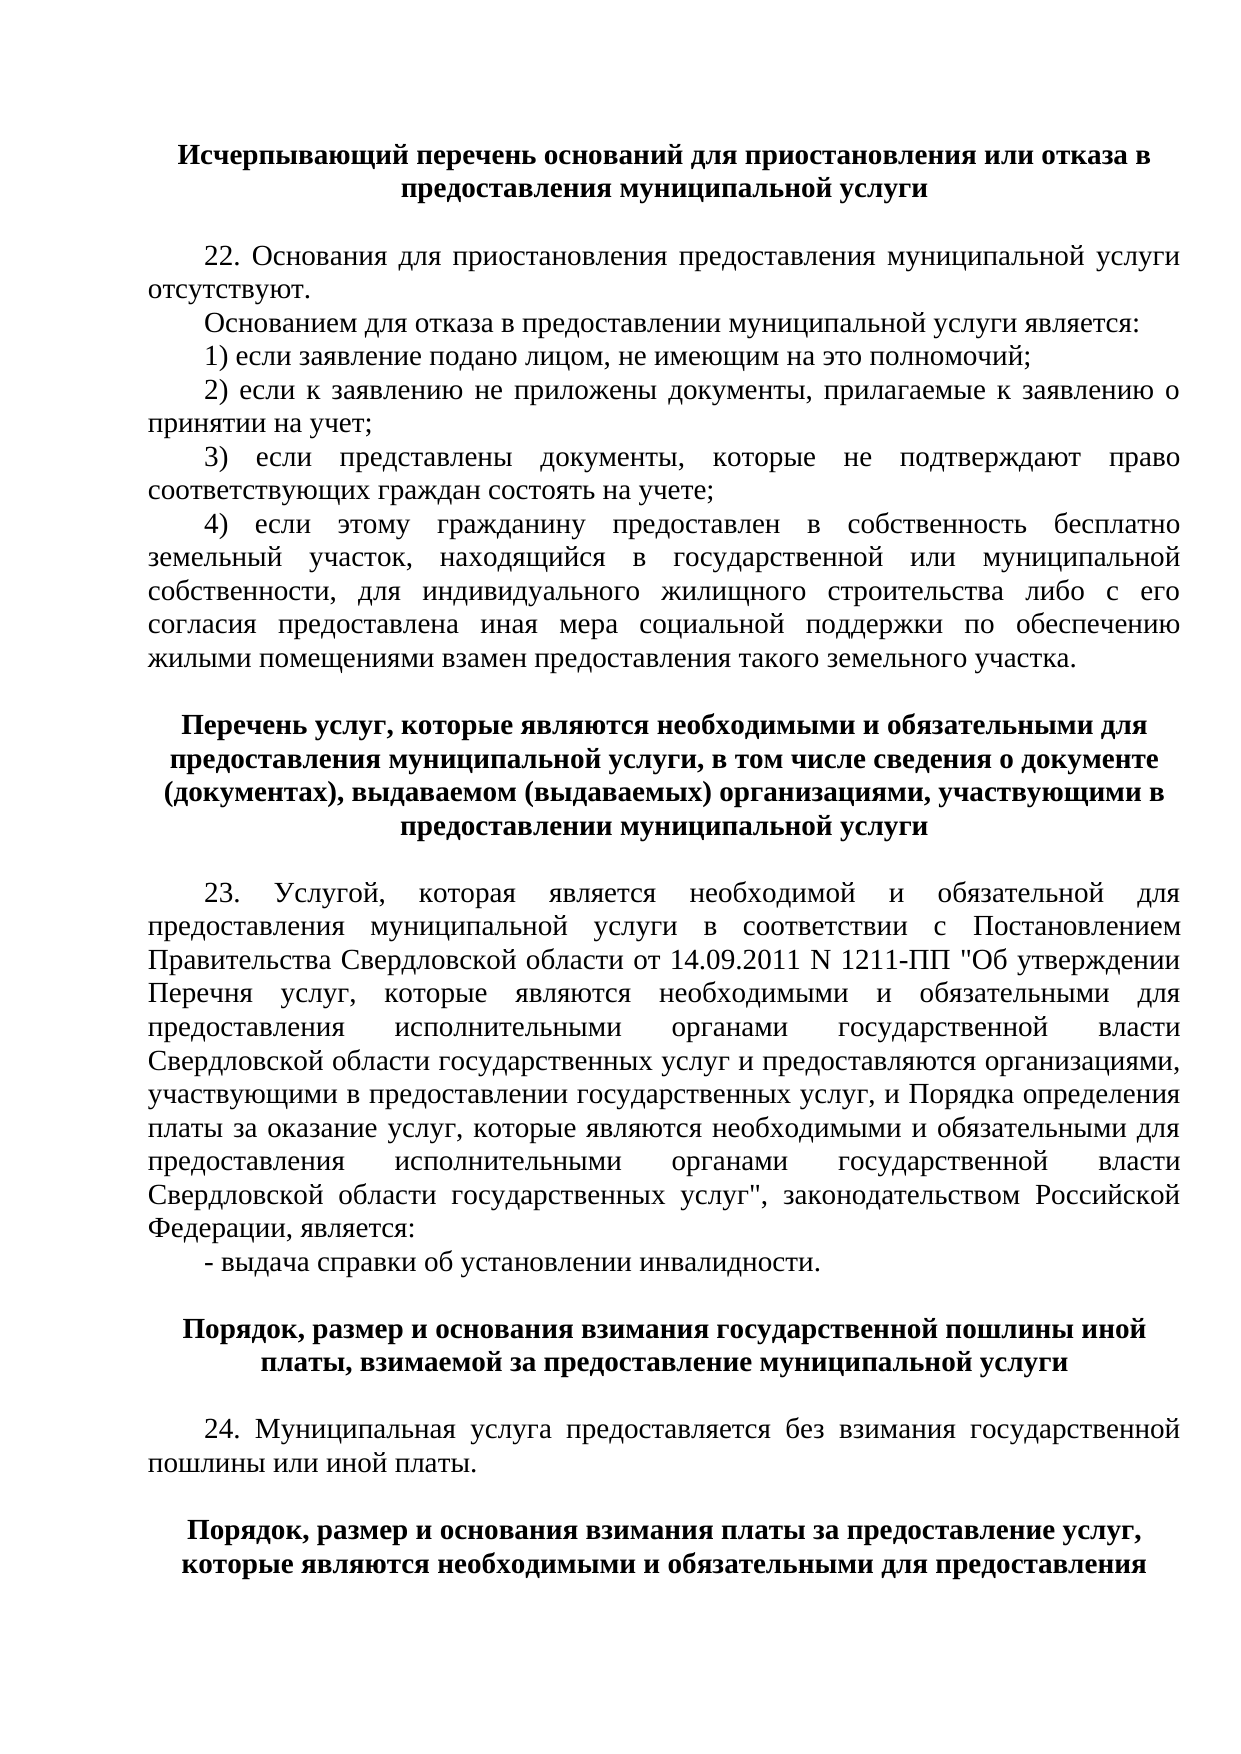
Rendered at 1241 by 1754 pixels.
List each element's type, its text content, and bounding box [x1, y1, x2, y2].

text 24. Муниципальная услуга предоставляется без взимания государственной пошлины или иной платы. [148, 1412, 1181, 1479]
text 3) если представлены документы, которые не подтверждают право соответствующих граждан состоять на учете; [148, 439, 1181, 506]
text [148, 1512, 1181, 1579]
text 1) если заявление подано лицом, не имеющим на это полномочий; [148, 338, 1181, 372]
text Исчерпывающий перечень оснований для приостановления или отказа в предоставления муниципальной услуги [148, 137, 1181, 204]
text - выдача справки об установлении инвалидности. [148, 1244, 1181, 1277]
text 23. Услугой, которая является необходимой и обязательной для предоставления муниципальной услуги в соответствии с Постановлением Правительства Свердловской области от 14.09.2011 N 1211-ПП "Об утверждении Перечня услуг, которые являются необходимыми и обязательными для предоставления исполнительными органами государственной власти Свердловской области государственных услуг и предоставляются организациями, участвующими в предоставлении государственных услуг, и Порядка определения платы за оказание услуг, которые являются необходимыми и обязательными для предоставления исполнительными органами государственной власти Свердловской области государственных услуг", законодательством Российской Федерации, является: [148, 875, 1181, 1244]
text Основанием для отказа в предоставлении муниципальной услуги является: [148, 305, 1181, 338]
text 2) если к заявлению не приложены документы, прилагаемые к заявлению о принятии на учет; [148, 372, 1181, 439]
text 22. Основания для приостановления предоставления муниципальной услуги отсутствуют. [148, 238, 1181, 305]
text Перечень услуг, которые являются необходимыми и обязательными для предоставления муниципальной услуги, в том числе сведения о документе (документах), выдаваемом (выдаваемых) организациями, участвующими в предоставлении муниципальной услуги [148, 707, 1181, 841]
text 4) если этому гражданину предоставлен в собственность бесплатно земельный участок, находящийся в государственной или муниципальной собственности, для индивидуального жилищного строительства либо с его согласия предоставлена иная мера социальной поддержки по обеспечению жилыми помещениями взамен предоставления такого земельного участка. [148, 506, 1181, 674]
text Порядок, размер и основания взимания государственной пошлины иной платы, взимаемой за предоставление муниципальной услуги [148, 1311, 1181, 1378]
